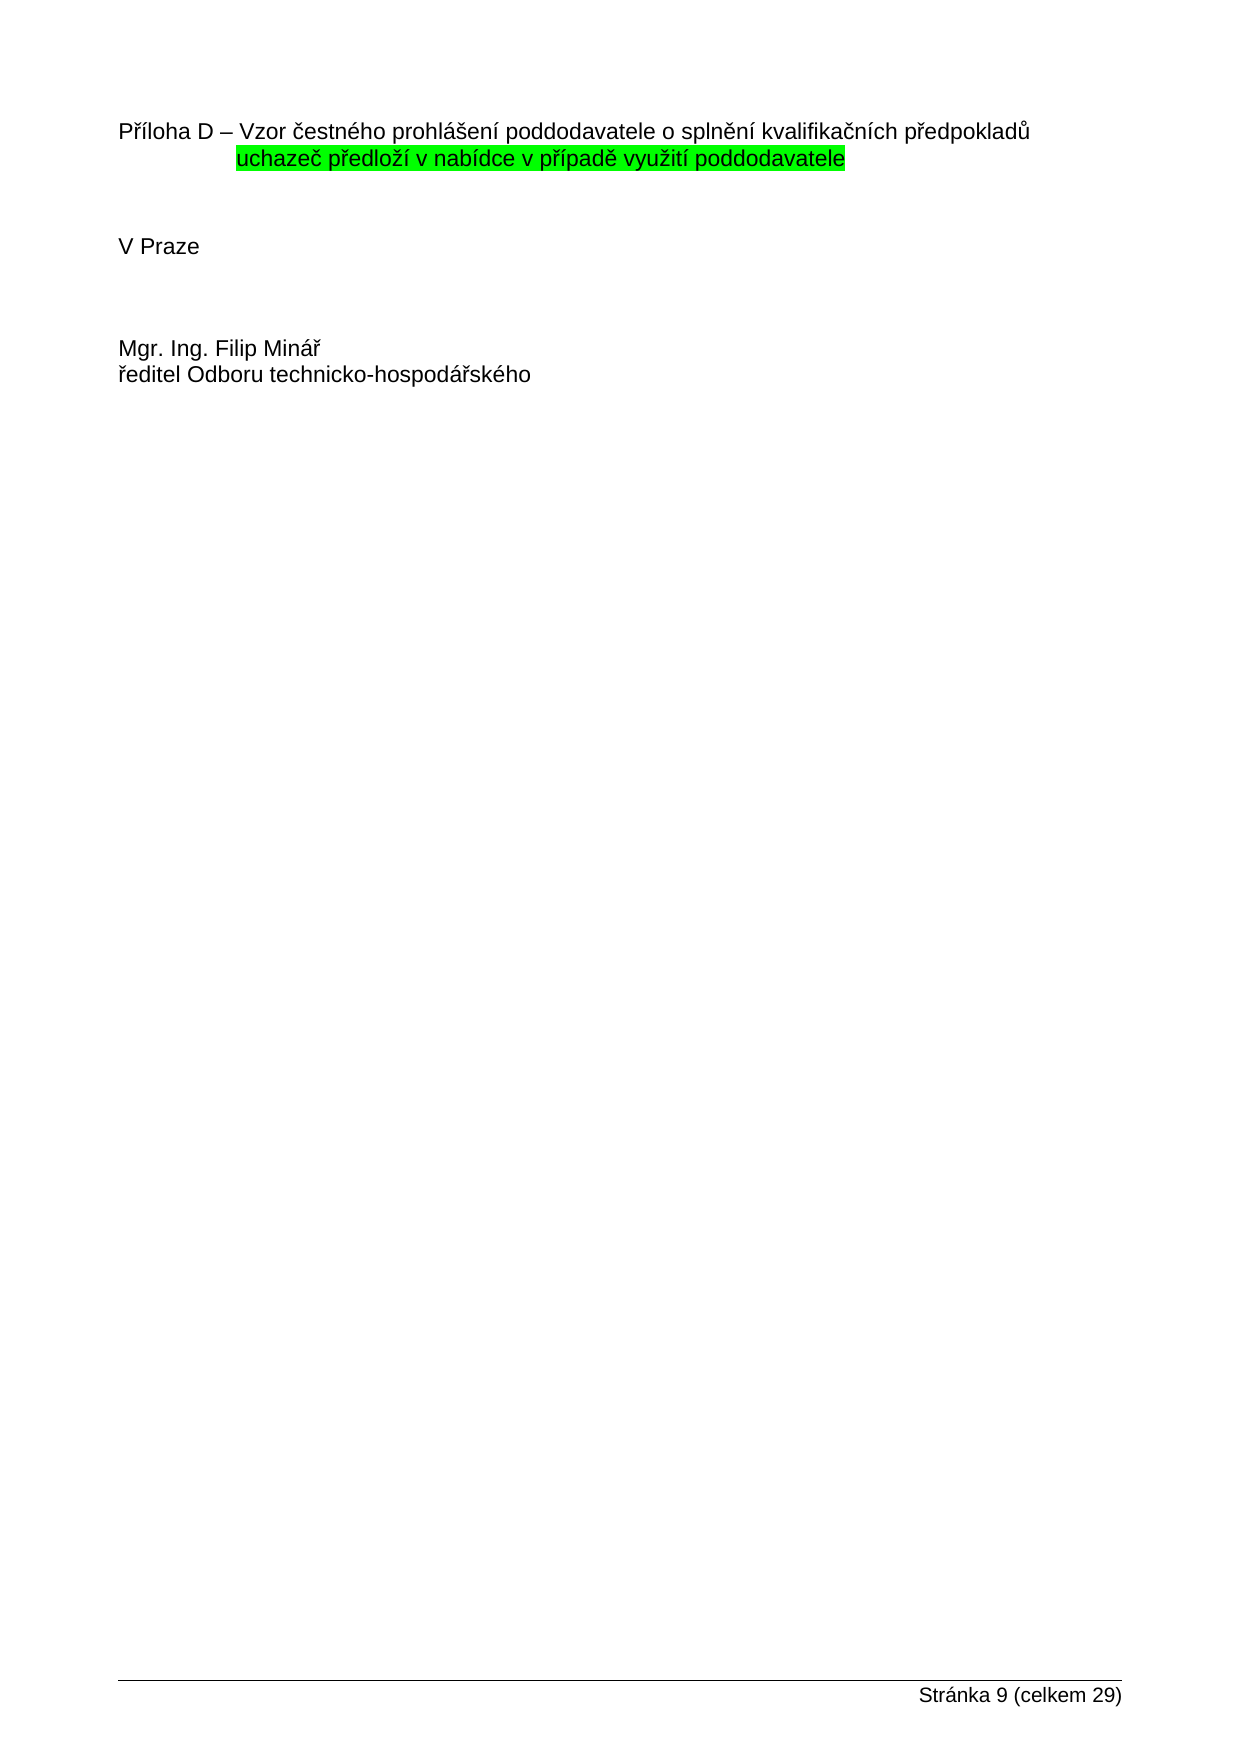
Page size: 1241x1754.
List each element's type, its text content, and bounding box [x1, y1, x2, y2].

text Příloha D – Vzor čestného prohlášení poddodavatele o splnění kvalifikačních předpokladů uchazeč předloží v nabídce v případě využití poddodavatele [118, 118, 1122, 171]
text Mgr. Ing. Filip Minář [118, 335, 1122, 361]
text V Praze [118, 233, 1122, 260]
text ředitel Odboru technicko-hospodářského [118, 361, 1122, 387]
